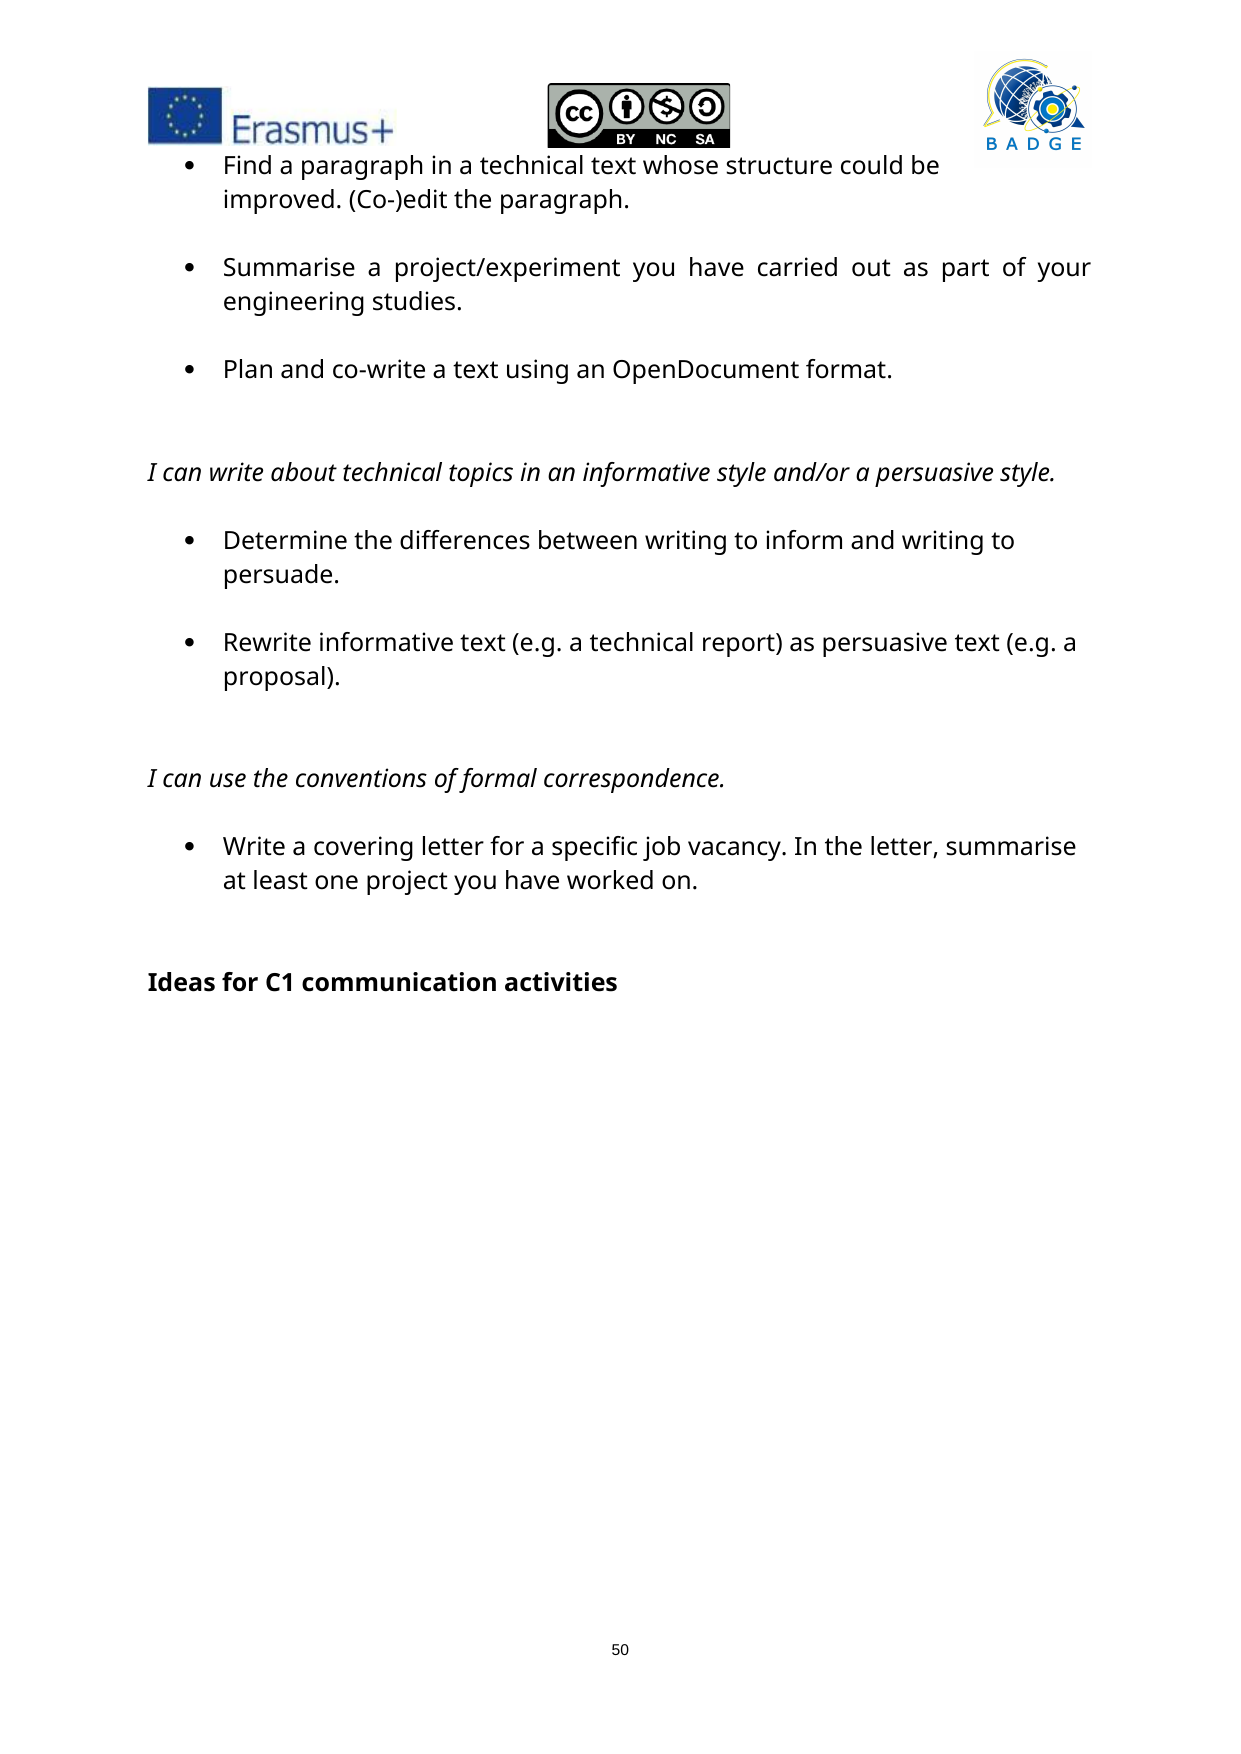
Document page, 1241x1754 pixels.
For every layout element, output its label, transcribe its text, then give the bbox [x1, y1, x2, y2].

list Plan and co-write a text using an OpenDocument format. [185, 352, 1093, 386]
list Summarise a project/experiment you have carried out as part of your engineering studies. [185, 250, 1093, 318]
text Ideas for C1 communication activities [148, 965, 1093, 999]
picture [547, 83, 731, 148]
picture [973, 51, 1093, 148]
picture [147, 86, 397, 146]
list Write a covering letter for a specific job vacancy. In the letter, summarise at least one project you have worked on. [185, 829, 1093, 897]
text I can use the conventions of formal correspondence. [148, 761, 1093, 795]
list Find a paragraph in a technical text whose structure could be improved. (Co-)edit the paragraph. [185, 148, 1093, 216]
list Determine the differences between writing to inform and writing to persuade. [185, 522, 1093, 590]
list Rewrite informative text (e.g. a technical report) as persuasive text (e.g. a proposal). [185, 624, 1093, 693]
text I can write about technical topics in an informative style and/or a persuasive style. [148, 454, 1093, 488]
